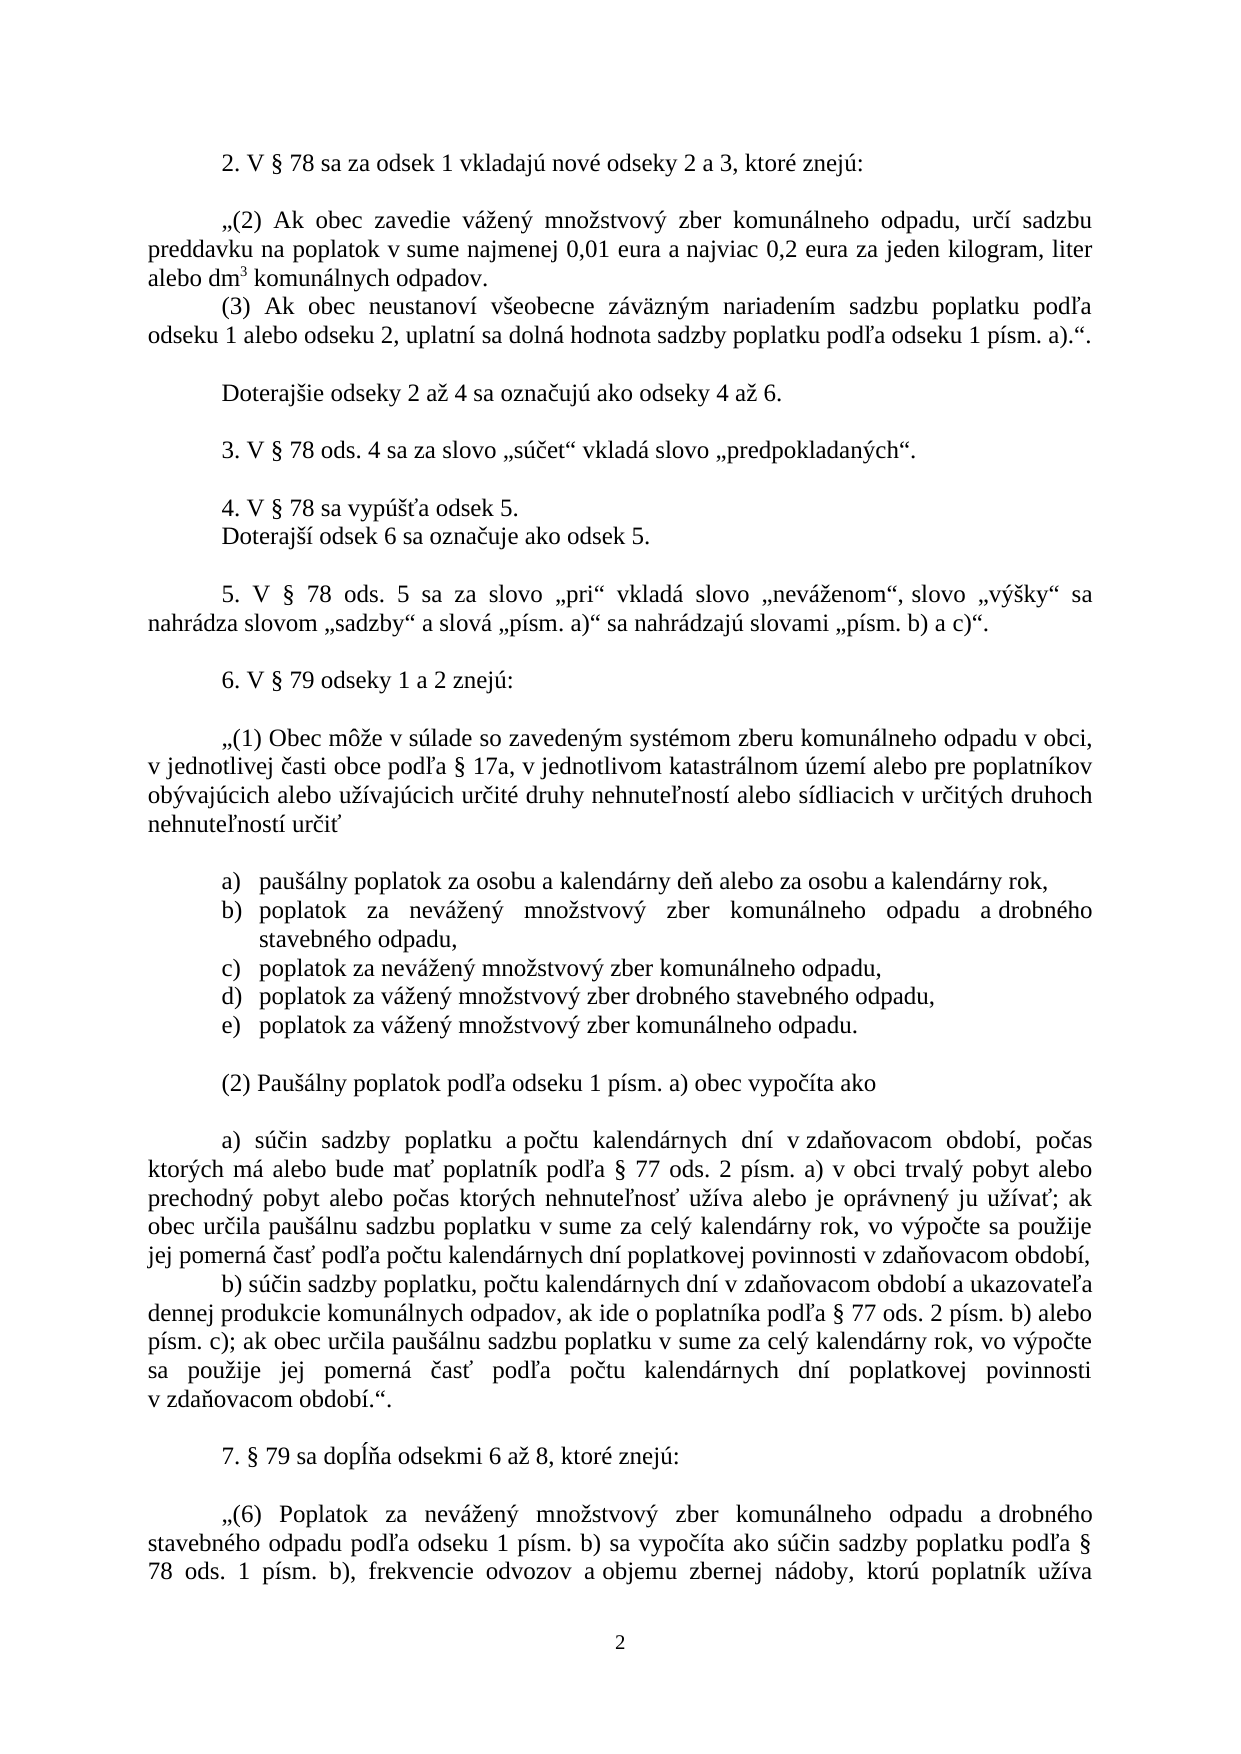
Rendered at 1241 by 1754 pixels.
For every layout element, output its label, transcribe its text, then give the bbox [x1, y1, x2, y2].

text 6. V § 79 odseky 1 a 2 znejú: [148, 665, 1093, 694]
text Doterajšie odseky 2 až 4 sa označujú ako odseky 4 až 6. [148, 378, 1093, 406]
list poplatok za vážený množstvový zber komunálneho odpadu. [221, 1010, 1093, 1039]
list poplatok za nevážený množstvový zber komunálneho odpadu a drobného stavebného odpadu, [221, 895, 1093, 953]
text Doterajší odsek 6 sa označuje ako odsek 5. [148, 521, 1093, 550]
text 2. V § 78 sa za odsek 1 vkladajú nové odseky 2 a 3, ktoré znejú: [148, 148, 1093, 176]
text 3. V § 78 ods. 4 sa za slovo „súčet“ vkladá slovo „predpokladaných“. [148, 435, 1093, 464]
text 7. § 79 sa dopĺňa odsekmi 6 až 8, ktoré znejú: [148, 1441, 1093, 1470]
text „(2) Ak obec zavedie vážený množstvový zber komunálneho odpadu, určí sadzbu preddavku na poplatok v sume najmenej 0,01 eura a najviac 0,2 eura za jeden kilogram, liter alebo dm3 komunálnych odpadov. [148, 205, 1093, 291]
text a) súčin sadzby poplatku a počtu kalendárnych dní v zdaňovacom období, počas ktorých má alebo bude mať poplatník podľa § 77 ods. 2 písm. a) v obci trvalý pobyt alebo prechodný pobyt alebo počas ktorých nehnuteľnosť užíva alebo je oprávnený ju užívať; ak obec určila paušálnu sadzbu poplatku v sume za celý kalendárny rok, vo výpočte sa použije jej pomerná časť podľa počtu kalendárnych dní poplatkovej povinnosti v zdaňovacom období, [148, 1125, 1093, 1269]
text „(1) Obec môže v súlade so zavedeným systémom zberu komunálneho odpadu v obci, v jednotlivej časti obce podľa § 17a, v jednotlivom katastrálnom území alebo pre poplatníkov obývajúcich alebo užívajúcich určité druhy nehnuteľností alebo sídliacich v určitých druhoch nehnuteľností určiť [148, 723, 1093, 838]
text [148, 1499, 1093, 1585]
list paušálny poplatok za osobu a kalendárny deň alebo za osobu a kalendárny rok, [221, 866, 1093, 895]
text b) súčin sadzby poplatku, počtu kalendárnych dní v zdaňovacom období a ukazovateľa dennej produkcie komunálnych odpadov, ak ide o poplatníka podľa § 77 ods. 2 písm. b) alebo písm. c); ak obec určila paušálnu sadzbu poplatku v sume za celý kalendárny rok, vo výpočte sa použije jej pomerná časť podľa počtu kalendárnych dní poplatkovej povinnosti v zdaňovacom období.“. [148, 1269, 1093, 1413]
text 4. V § 78 sa vypúšťa odsek 5. [148, 493, 1093, 521]
list poplatok za vážený množstvový zber drobného stavebného odpadu, [221, 981, 1093, 1010]
list poplatok za nevážený množstvový zber komunálneho odpadu, [221, 953, 1093, 981]
text (2) Paušálny poplatok podľa odseku 1 písm. a) obec vypočíta ako [148, 1068, 1093, 1096]
text 5. V § 78 ods. 5 sa za slovo „pri“ vkladá slovo „neváženom“, slovo „výšky“ sa nahrádza slovom „sadzby“ a slová „písm. a)“ sa nahrádzajú slovami „písm. b) a c)“. [148, 579, 1093, 636]
text (3) Ak obec neustanoví všeobecne záväzným nariadením sadzbu poplatku podľa odseku 1 alebo odseku 2, uplatní sa dolná hodnota sadzby poplatku podľa odseku 1 písm. a).“. [148, 291, 1093, 349]
